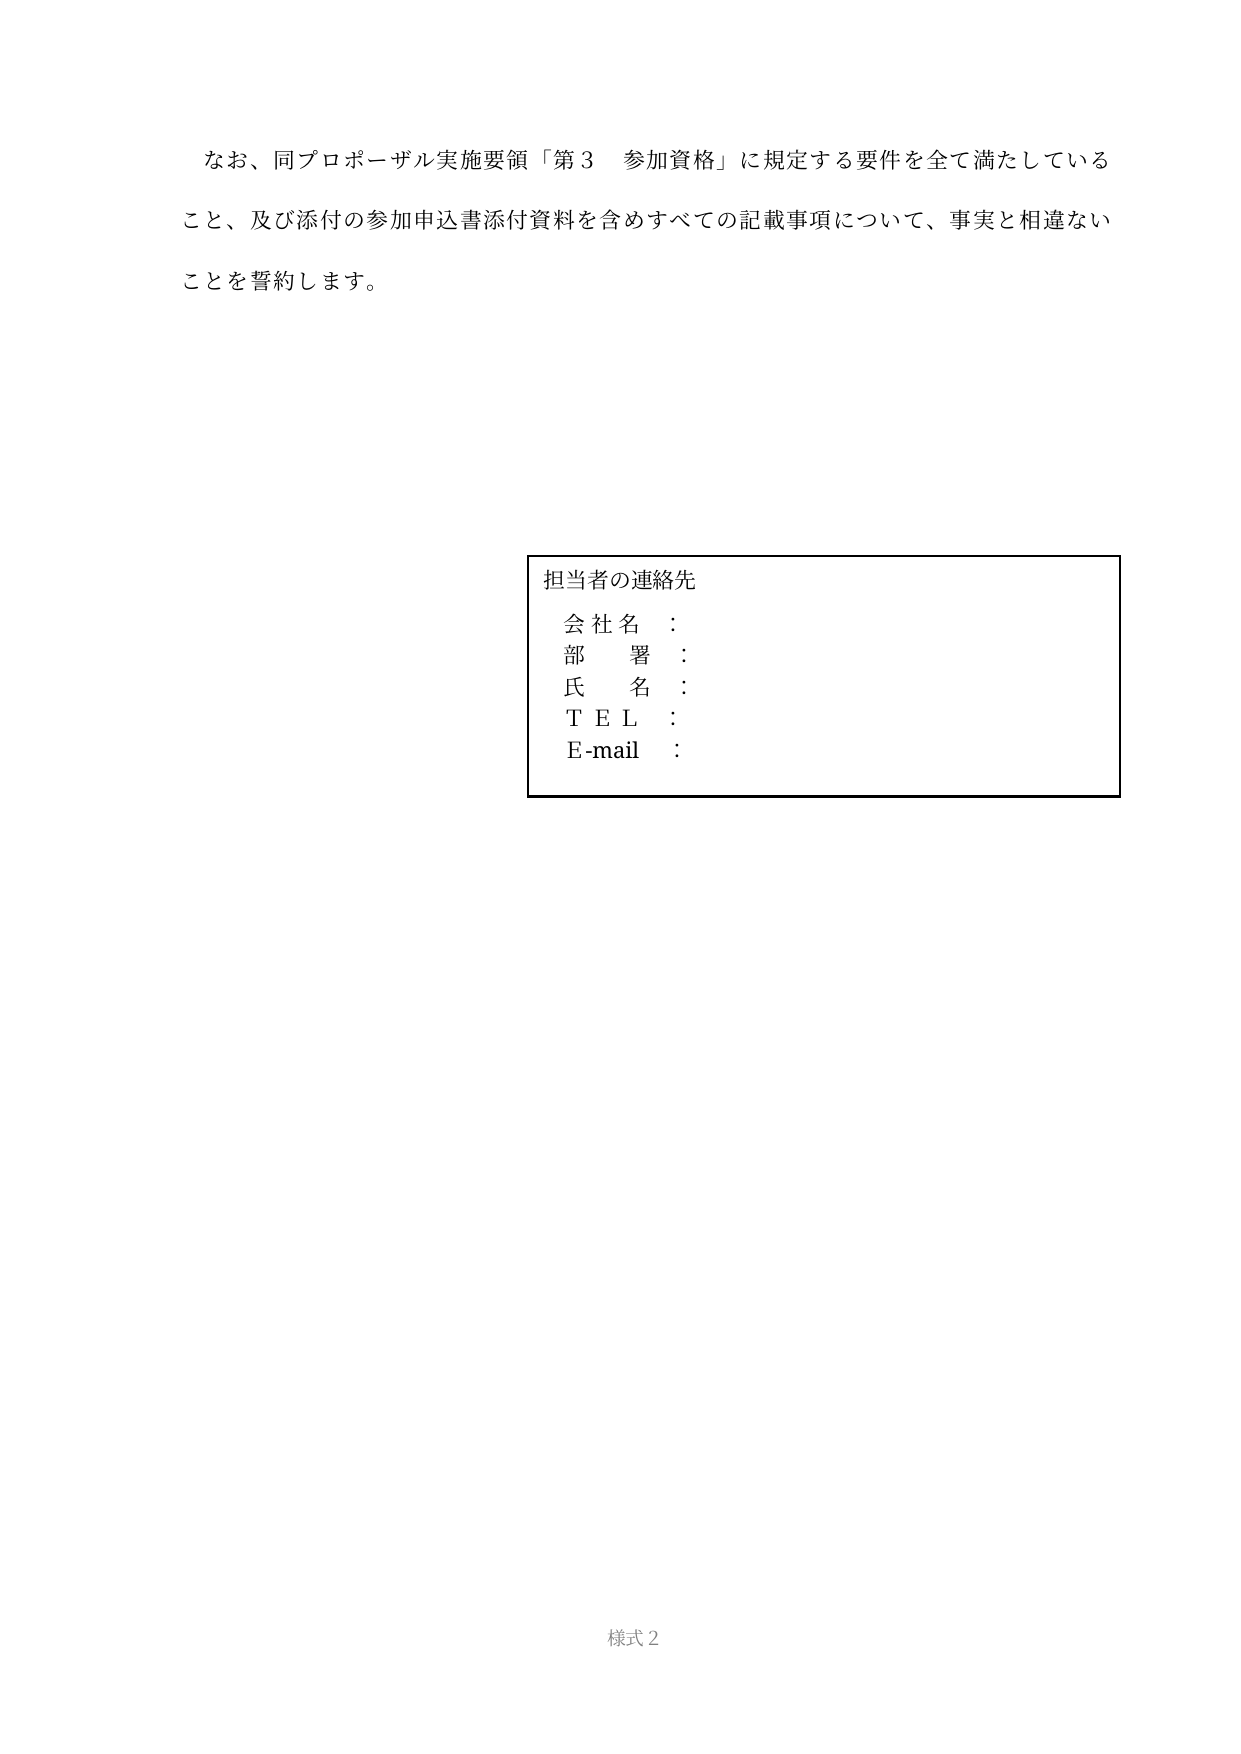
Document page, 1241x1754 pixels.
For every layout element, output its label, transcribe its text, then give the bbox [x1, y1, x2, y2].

text なお、同プロポーザル実施要領「第３ 参加資格」に規定する要件を全て満たしていること、及び添付の参加申込書添付資料を含めすべての記載事項について、事実と相違ないことを誓約します。 [177, 128, 1113, 310]
